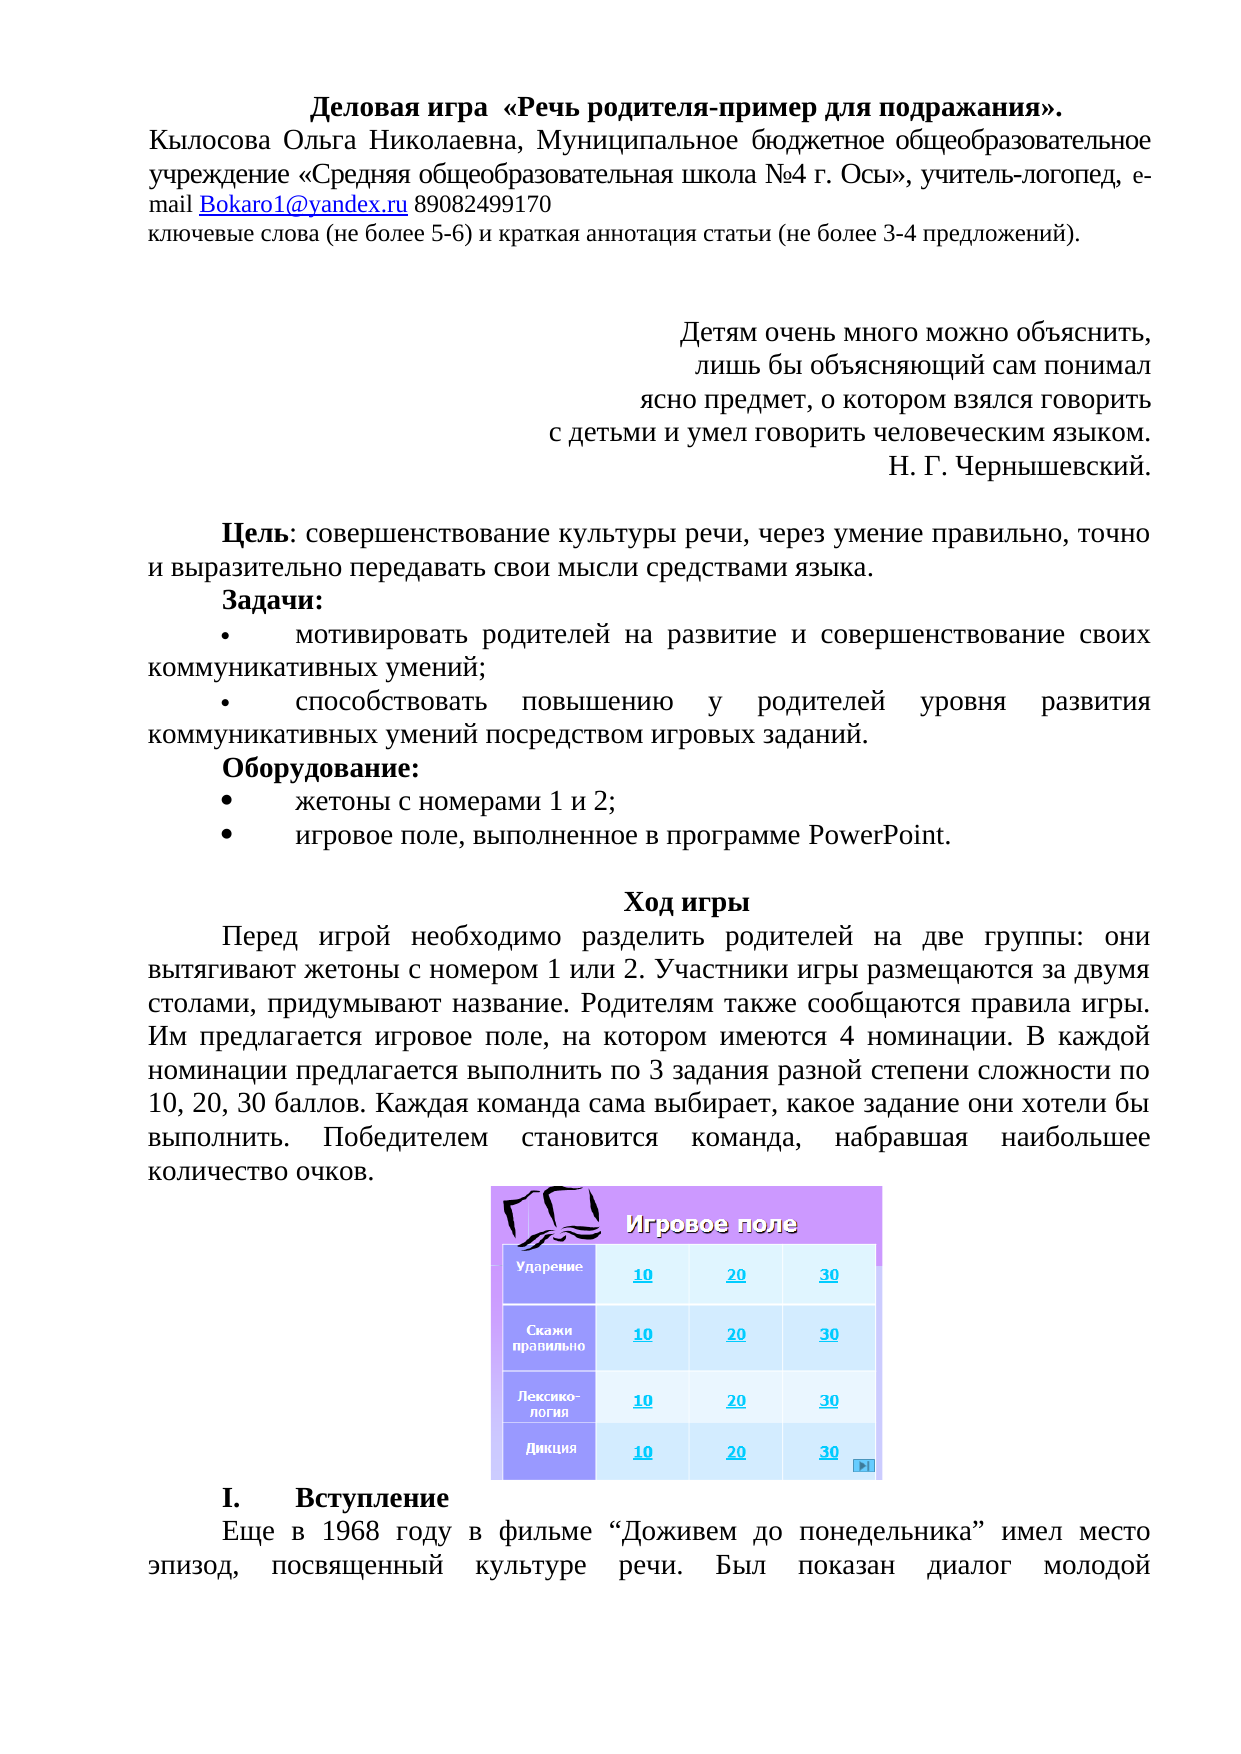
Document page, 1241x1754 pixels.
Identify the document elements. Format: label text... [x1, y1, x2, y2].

text Задачи: [148, 582, 1152, 616]
text с детьми и умел говорить человеческим языком. [148, 414, 1152, 448]
list способствовать повышению у родителей уровня развития коммуникативных умений посредством игровых заданий. [148, 683, 1152, 750]
list Вступление [148, 1480, 1152, 1513]
text Кылосова Ольга Николаевна, Муниципальное бюджетное общеобразовательное учреждение «Средняя общеобразовательная школа №4 г. Осы», учитель-логопед, e-mail Bokaro1@yandex.ru 89082499170 [148, 122, 1152, 218]
picture [490, 1186, 883, 1480]
text Ход игры [148, 884, 1152, 918]
text лишь бы объясняющий сам понимал [148, 347, 1152, 381]
text Оборудование: [148, 750, 1152, 783]
list игровое поле, выполненное в программе PowerPoint. [148, 817, 1152, 851]
text Деловая игра «Речь родителя-пример для подражания». [148, 89, 1152, 122]
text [148, 1513, 1152, 1581]
text Н. Г. Чернышевский. [148, 448, 1152, 482]
text ключевые слова (не более 5-6) и краткая аннотация статьи (не более 3-4 предложений). [148, 218, 1152, 247]
list жетоны с номерами 1 и 2; [148, 783, 1152, 817]
text Цель: совершенствование культуры речи, через умение правильно, точно и выразительно передавать свои мысли средствами языка. [148, 515, 1152, 582]
text ясно предмет, о котором взялся говорить [148, 381, 1152, 414]
text Перед игрой необходимо разделить родителей на две группы: они вытягивают жетоны с номером 1 или 2. Участники игры размещаются за двумя столами, придумывают название. Родителям также сообщаются правила игры. Им предлагается игровое поле, на котором имеются 4 номинации. В каждой номинации предлагается выполнить по 3 задания разной степени сложности по 10, 20, 30 баллов. Каждая команда сама выбирает, какое задание они хотели бы выполнить. Победителем становится команда, набравшая наибольшее количество очков. [148, 918, 1152, 1186]
list мотивировать родителей на развитие и совершенствование своих коммуникативных умений; [148, 616, 1152, 683]
text Детям очень много можно объяснить, [148, 314, 1152, 347]
